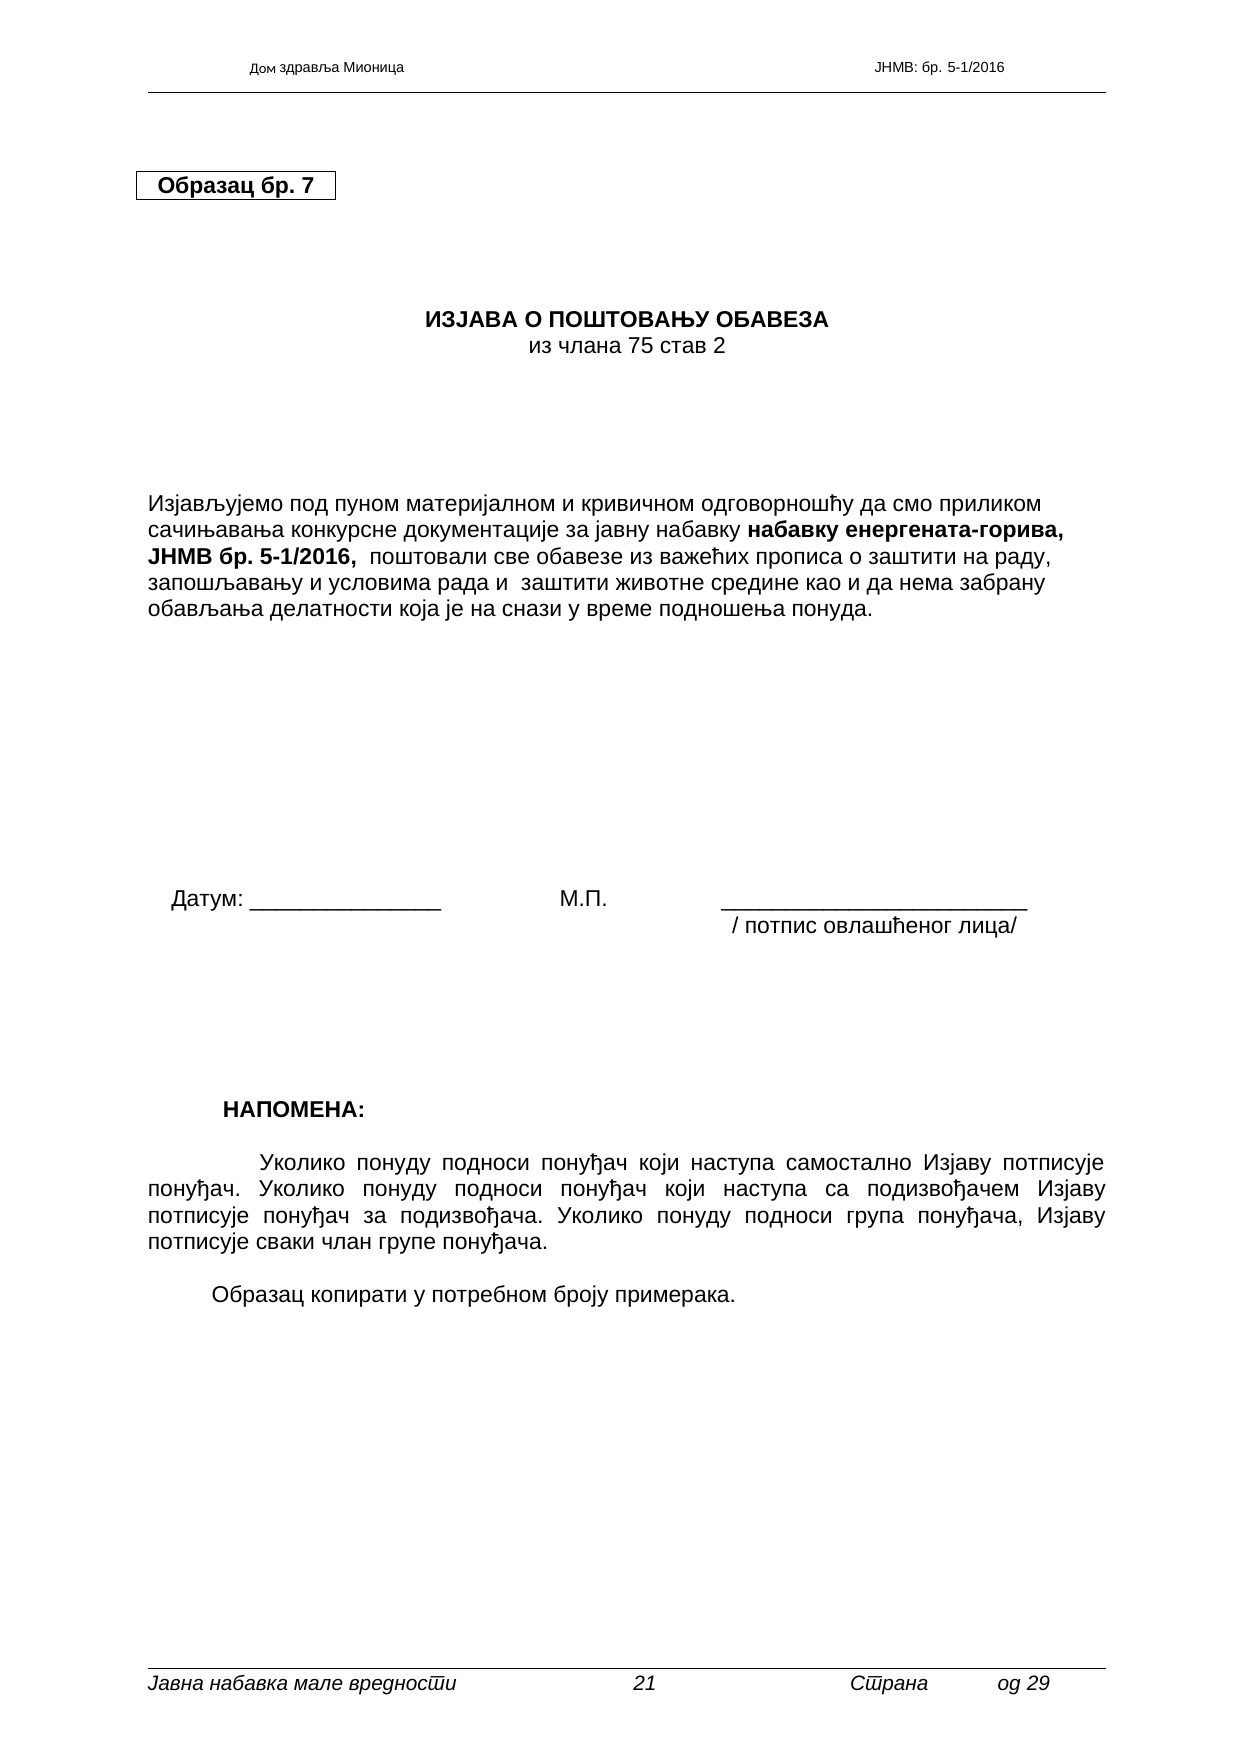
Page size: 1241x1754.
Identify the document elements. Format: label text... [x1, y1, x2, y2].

table_header Образац бр. 7 [137, 172, 335, 199]
text Уколико понуду подноси понуђач који наступа самостално Изјаву потписује понуђач. Уколико понуду подноси понуђач који наступа са подизвођачем Изјаву потписује понуђач за подизвођача. Уколико понуду подноси група понуђача, Изјаву потписује сваки члан групе понуђача. [148, 1149, 1106, 1254]
text ИЗЈАВА О ПОШТОВАЊУ ОБАВЕЗА [148, 306, 1106, 332]
text НАПОМЕНА: [148, 1096, 1106, 1122]
table_header ________________________ / потпис овлашћеног лица/ [691, 833, 1057, 938]
table_header Датум: _______________ [136, 833, 476, 938]
table_header М.П. [476, 833, 691, 938]
text Изјављујемо под пуном материјалном и кривичном одговорношћу да смо приликом сачињавања конкурсне документације за јавну набавку набавку енергената-горива, ЈНМВ бр. 5-1/2016, поштовали све обавезе из важећих прописа о заштити на раду, запошљавању и условима рада и заштити животне средине као и да нема забрану обављања делатности која је на снази у време подношења понуда. [148, 490, 1106, 622]
text Образац копирати у потребном броју примерака. [148, 1281, 1106, 1307]
text из члана 75 став 2 [148, 332, 1106, 358]
